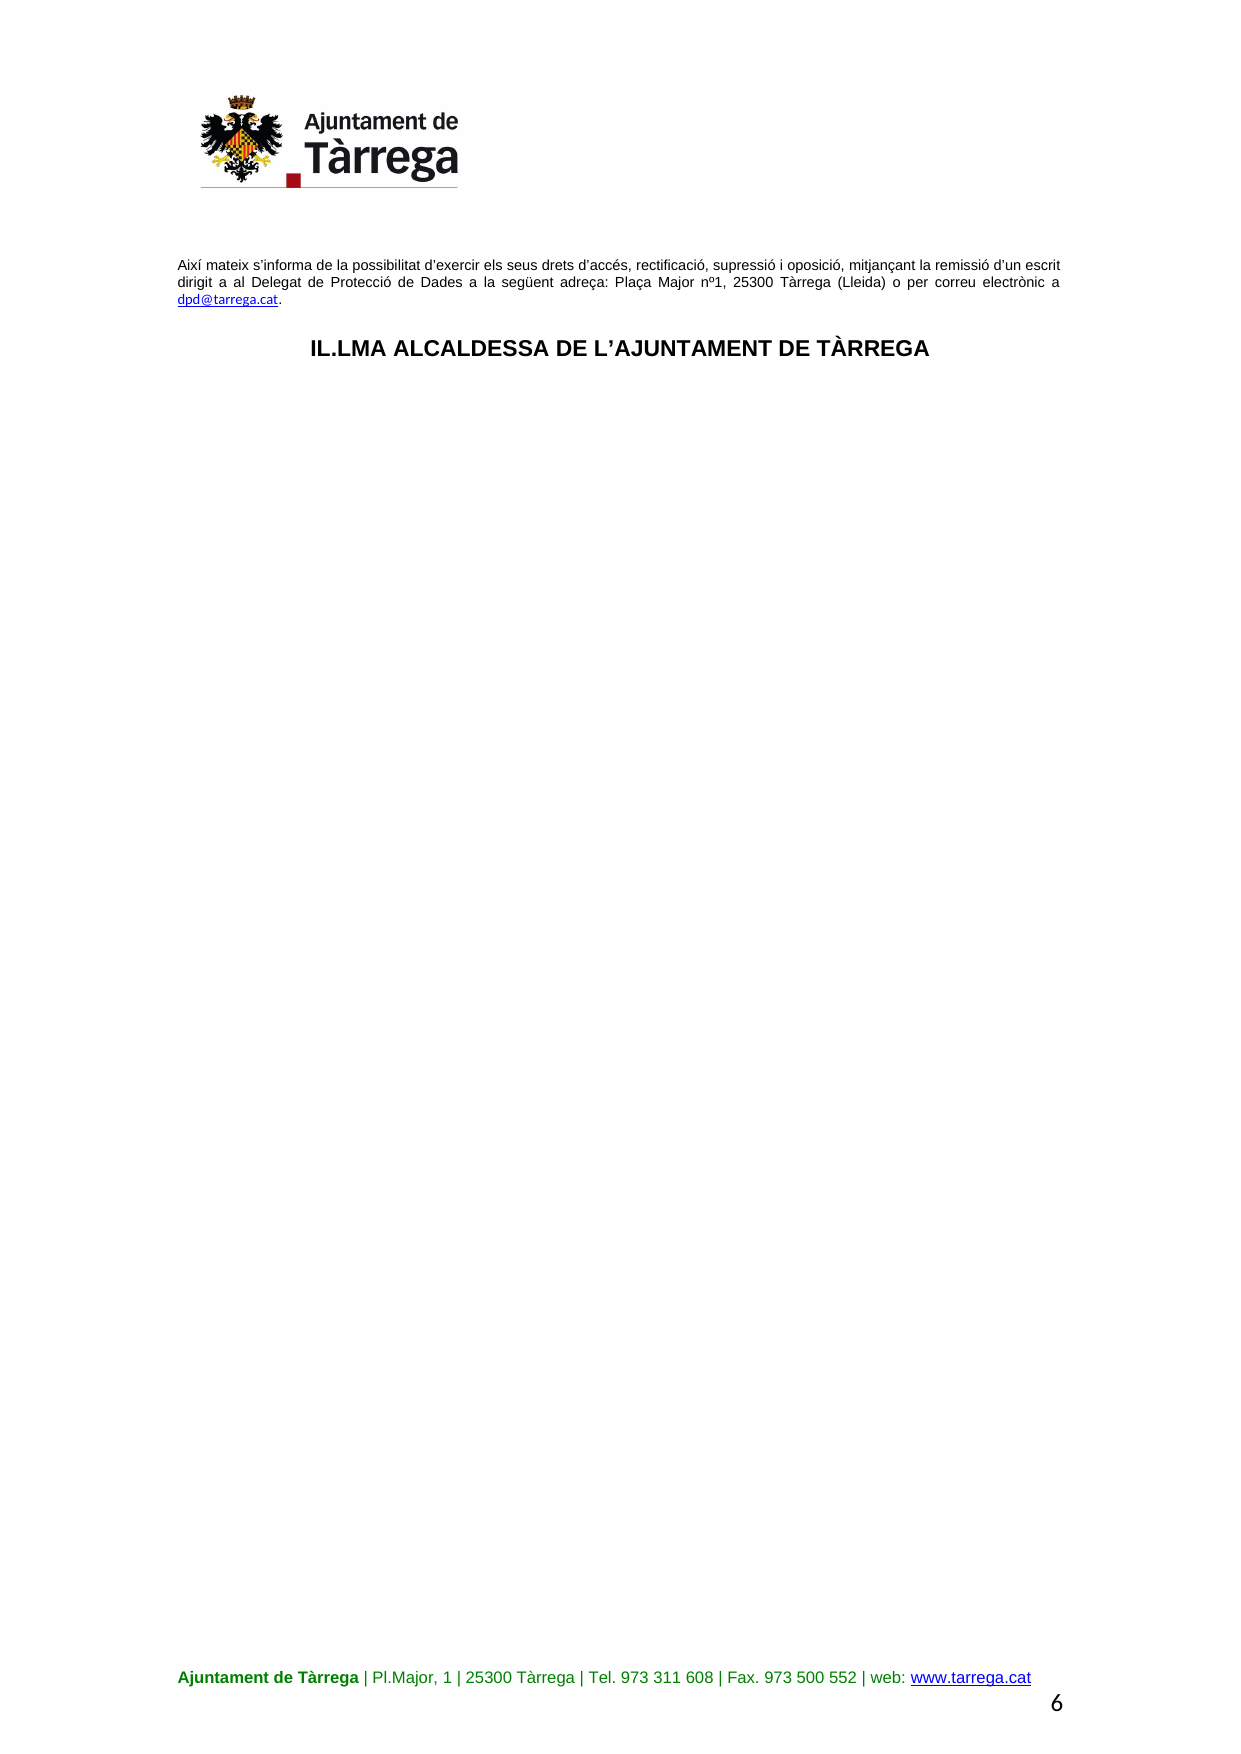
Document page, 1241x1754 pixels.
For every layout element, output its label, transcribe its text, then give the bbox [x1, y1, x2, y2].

text IL.LMA ALCALDESSA DE L’AJUNTAMENT DE TÀRREGA [177, 334, 1063, 361]
text Així mateix s’informa de la possibilitat d’exercir els seus drets d’accés, rectificació, supressió i oposició, mitjançant la remissió d’un escrit dirigit a al Delegat de Protecció de Dades a la següent adreça: Plaça Major nº1, 25300 Tàrrega (Lleida) o per correu electrònic a dpd@tarrega.cat. [177, 257, 1063, 308]
picture [177, 73, 481, 211]
